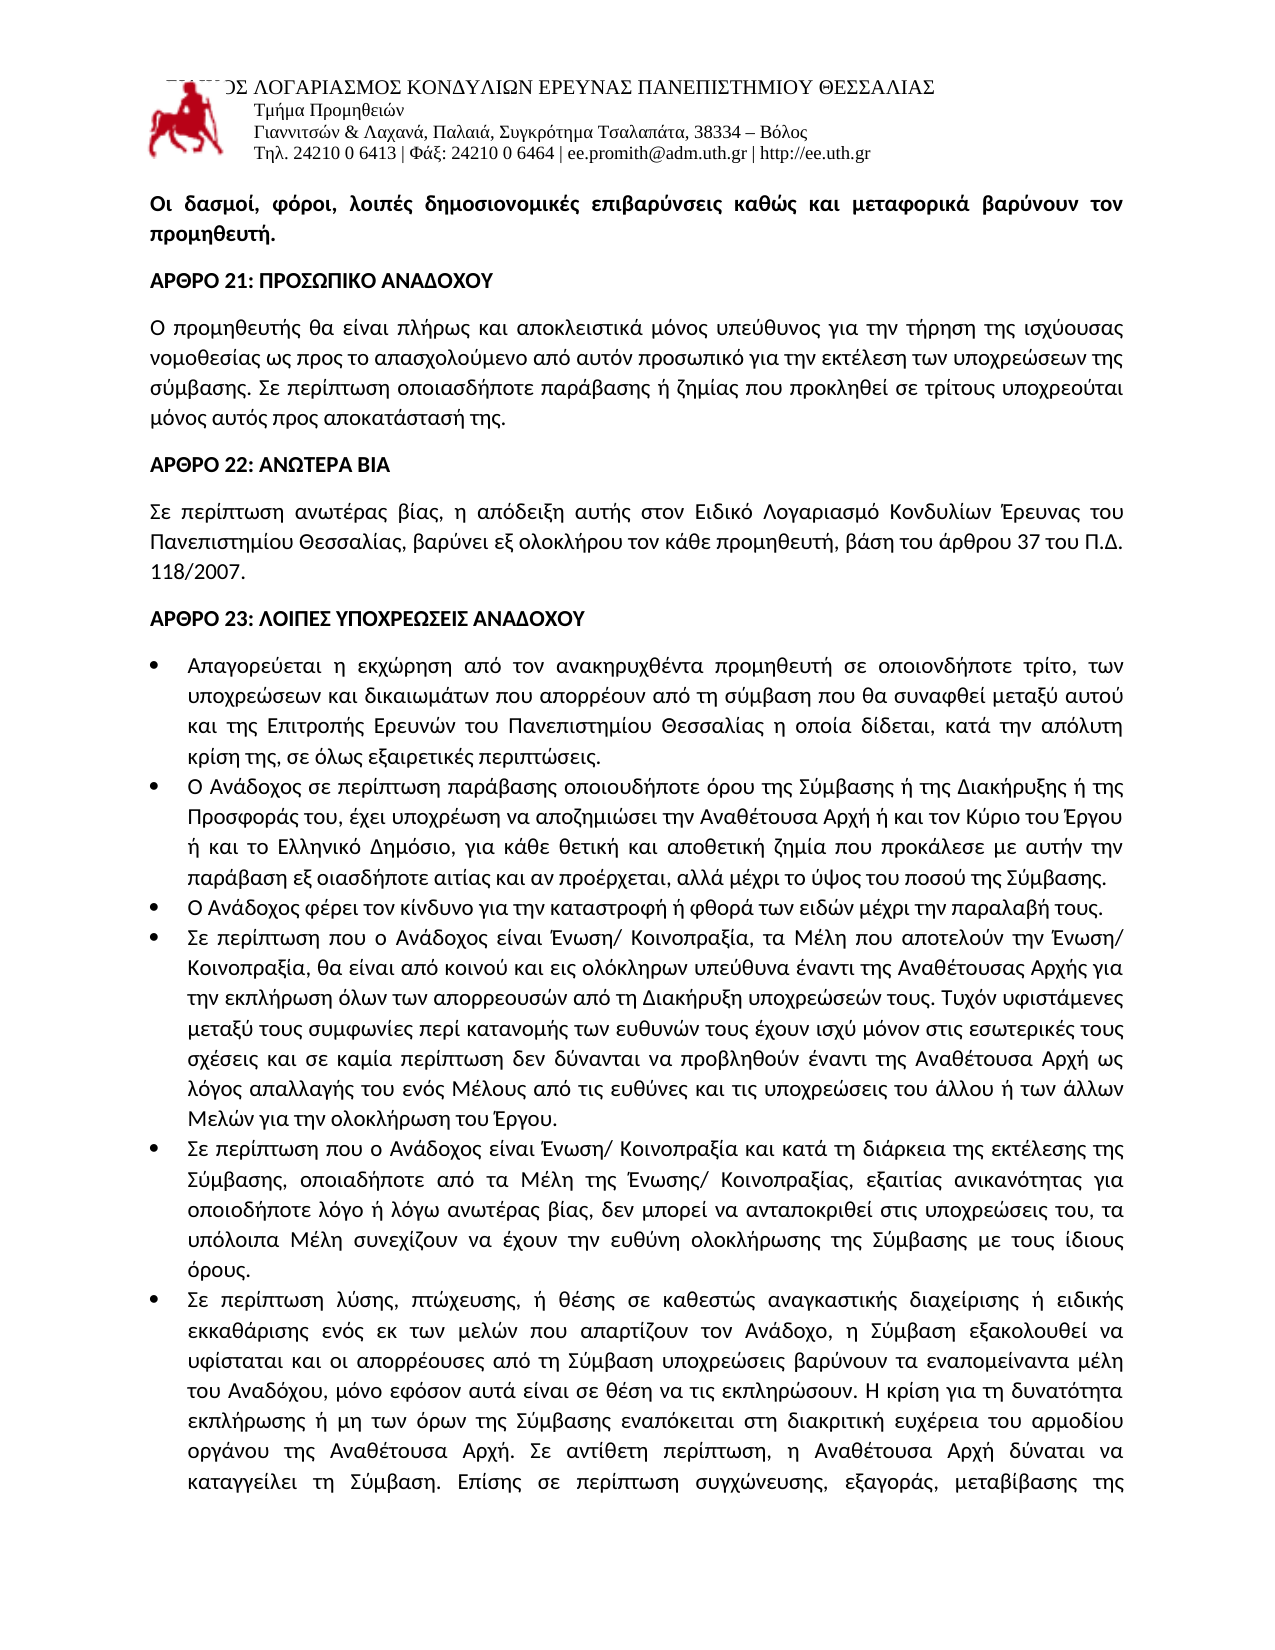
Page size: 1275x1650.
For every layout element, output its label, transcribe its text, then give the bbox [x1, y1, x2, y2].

text ΑΡΘΡΟ 22: ΑΝΩΤΕΡΑ ΒΙΑ [150, 450, 1125, 478]
text Σε περίπτωση ανωτέρας βίας, η απόδειξη αυτής στον Ειδικό Λογαριασμό Κονδυλίων Έρευνας του Πανεπιστημίου Θεσσαλίας, βαρύνει εξ ολοκλήρου τον κάθε προμηθευτή, βάση του άρθρου 37 του Π.Δ. 118/2007. [150, 497, 1125, 586]
text ΑΡΘΡΟ 21: ΠΡΟΣΩΠΙΚΟ ΑΝΑΔΟΧΟΥ [150, 266, 1125, 294]
list Σε περίπτωση που ο Ανάδοχος είναι Ένωση/ Κοινοπραξία και κατά τη διάρκεια της εκτέλεσης της Σύμβασης, οποιαδήποτε από τα Μέλη της Ένωσης/ Κοινοπραξίας, εξαιτίας ανικανότητας για οποιοδήποτε λόγο ή λόγω ανωτέρας βίας, δεν μπορεί να ανταποκριθεί στις υποχρεώσεις του, τα υπόλοιπα Μέλη συνεχίζουν να έχουν την ευθύνη ολοκλήρωσης της Σύμβασης με τους ίδιους όρους. [150, 1134, 1125, 1283]
text Ο προμηθευτής θα είναι πλήρως και αποκλειστικά μόνος υπεύθυνος για την τήρηση της ισχύουσας νομοθεσίας ως προς το απασχολούμενο από αυτόν προσωπικό για την εκτέλεση των υποχρεώσεων της σύμβασης. Σε περίπτωση οποιασδήποτε παράβασης ή ζημίας που προκληθεί σε τρίτους υποχρεούται μόνος αυτός προς αποκατάστασή της. [150, 313, 1125, 431]
list Απαγορεύεται η εκχώρηση από τον ανακηρυχθέντα προμηθευτή σε οποιονδήποτε τρίτο, των υποχρεώσεων και δικαιωμάτων που απορρέουν από τη σύμβαση που θα συναφθεί μεταξύ αυτού και της Επιτροπής Ερευνών του Πανεπιστημίου Θεσσαλίας η οποία δίδεται, κατά την απόλυτη κρίση της, σε όλως εξαιρετικές περιπτώσεις. [150, 651, 1125, 770]
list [150, 1286, 1125, 1495]
list Σε περίπτωση που ο Ανάδοχος είναι Ένωση/ Κοινοπραξία, τα Μέλη που αποτελούν την Ένωση/ Κοινοπραξία, θα είναι από κοινού και εις ολόκληρων υπεύθυνα έναντι της Αναθέτουσας Αρχής για την εκπλήρωση όλων των απορρεουσών από τη Διακήρυξη υποχρεώσεών τους. Τυχόν υφιστάμενες μεταξύ τους συμφωνίες περί κατανομής των ευθυνών τους έχουν ισχύ μόνον στις εσωτερικές τους σχέσεις και σε καμία περίπτωση δεν δύνανται να προβληθούν έναντι της Αναθέτουσα Αρχή ως λόγος απαλλαγής του ενός Μέλους από τις ευθύνες και τις υποχρεώσεις του άλλου ή των άλλων Μελών για την ολοκλήρωση του Έργου. [150, 923, 1125, 1132]
text ΑΡΘΡΟ 23: ΛΟΙΠΕΣ ΥΠΟΧΡΕΩΣΕΙΣ ΑΝΑΔΟΧΟΥ [150, 604, 1125, 632]
list Ο Ανάδοχος σε περίπτωση παράβασης οποιουδήποτε όρου της Σύμβασης ή της Διακήρυξης ή της Προσφοράς του, έχει υποχρέωση να αποζημιώσει την Αναθέτουσα Αρχή ή και τον Κύριο του Έργου ή και το Ελληνικό Δημόσιο, για κάθε θετική και αποθετική ζημία που προκάλεσε με αυτήν την παράβαση εξ οιασδήποτε αιτίας και αν προέρχεται, αλλά μέχρι το ύψος του ποσού της Σύμβασης. [150, 772, 1125, 891]
text Οι δασμοί, φόροι, λοιπές δημοσιονομικές επιβαρύνσεις καθώς και μεταφορικά βαρύνουν τον προμηθευτή. [150, 189, 1125, 247]
list Ο Ανάδοχος φέρει τον κίνδυνο για την καταστροφή ή φθορά των ειδών μέχρι την παραλαβή τους. [150, 893, 1125, 921]
